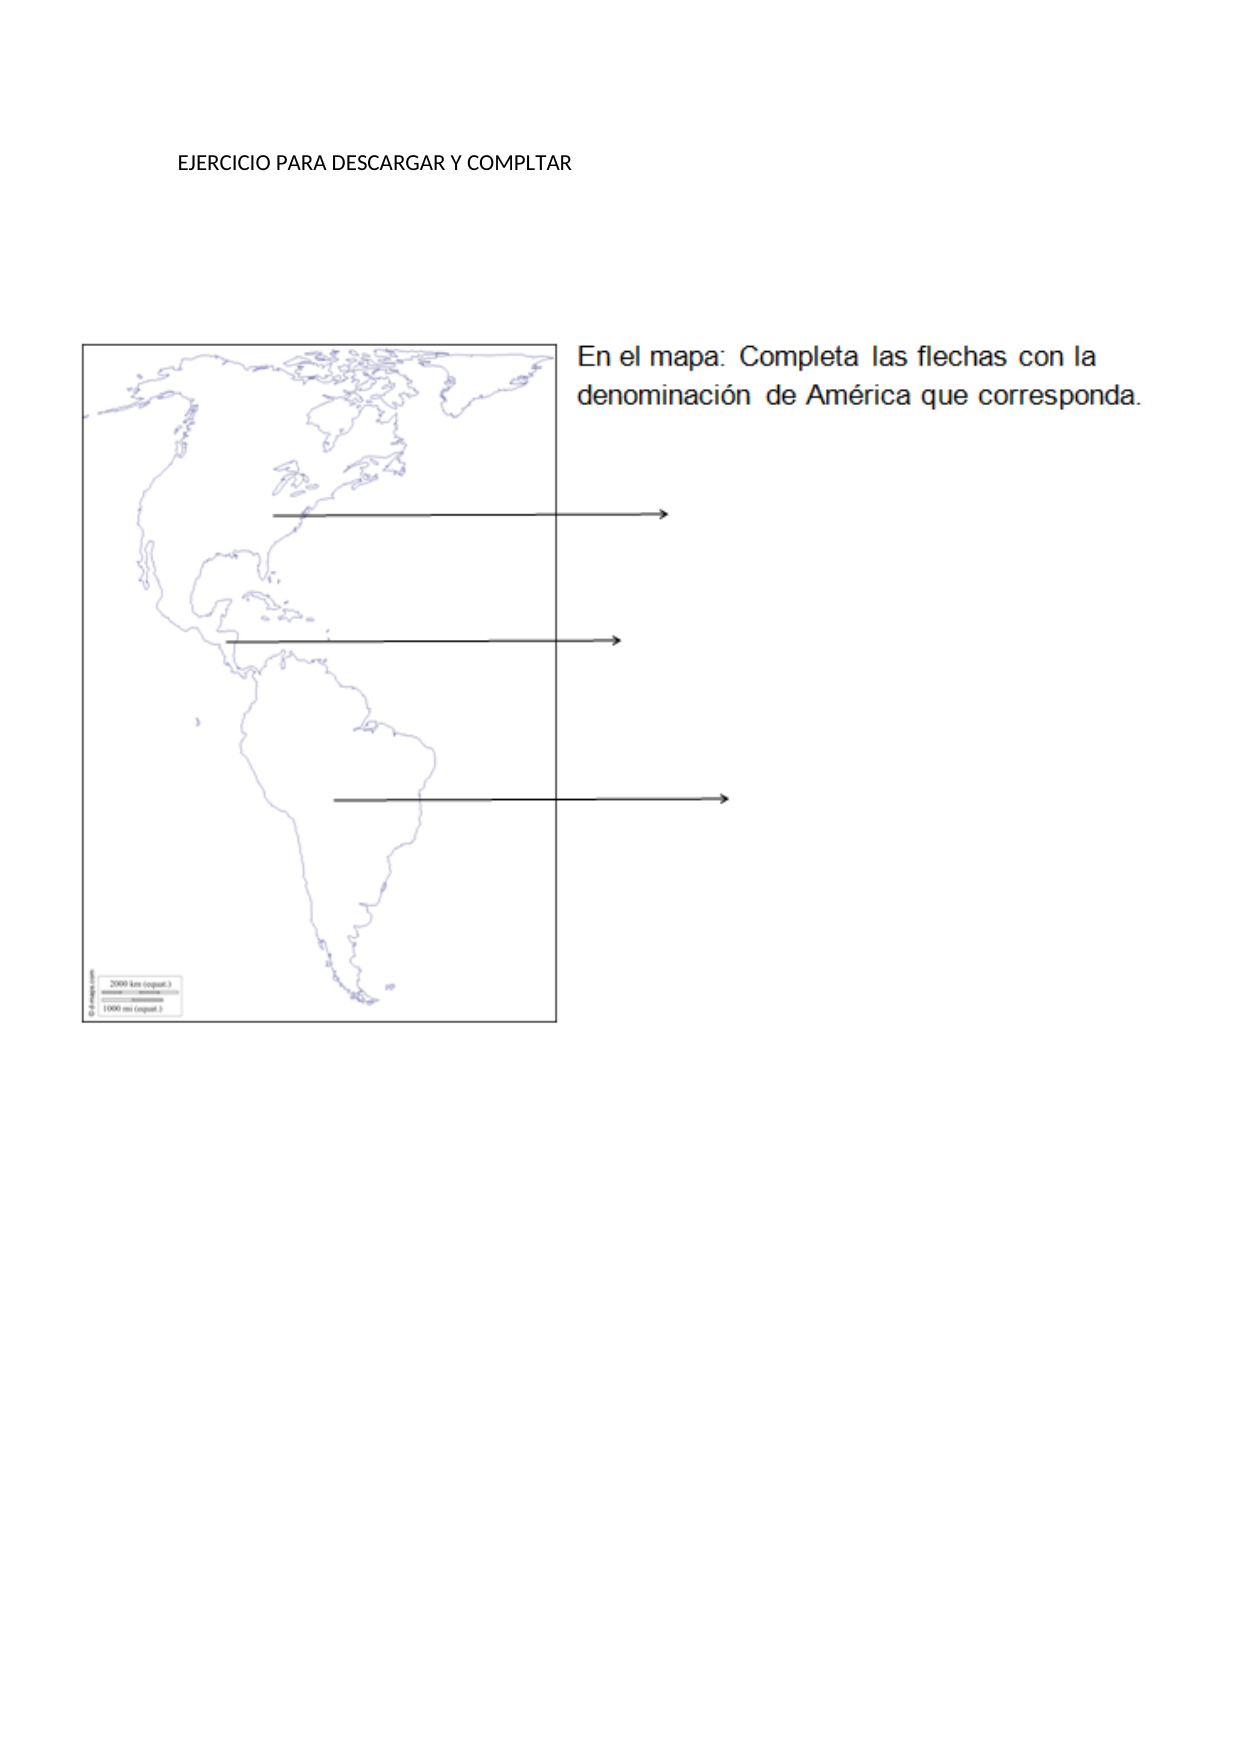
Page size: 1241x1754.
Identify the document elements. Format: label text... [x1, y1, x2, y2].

picture [47, 315, 1241, 1046]
text EJERCICIO PARA DESCARGAR Y COMPLTAR [177, 148, 1063, 176]
